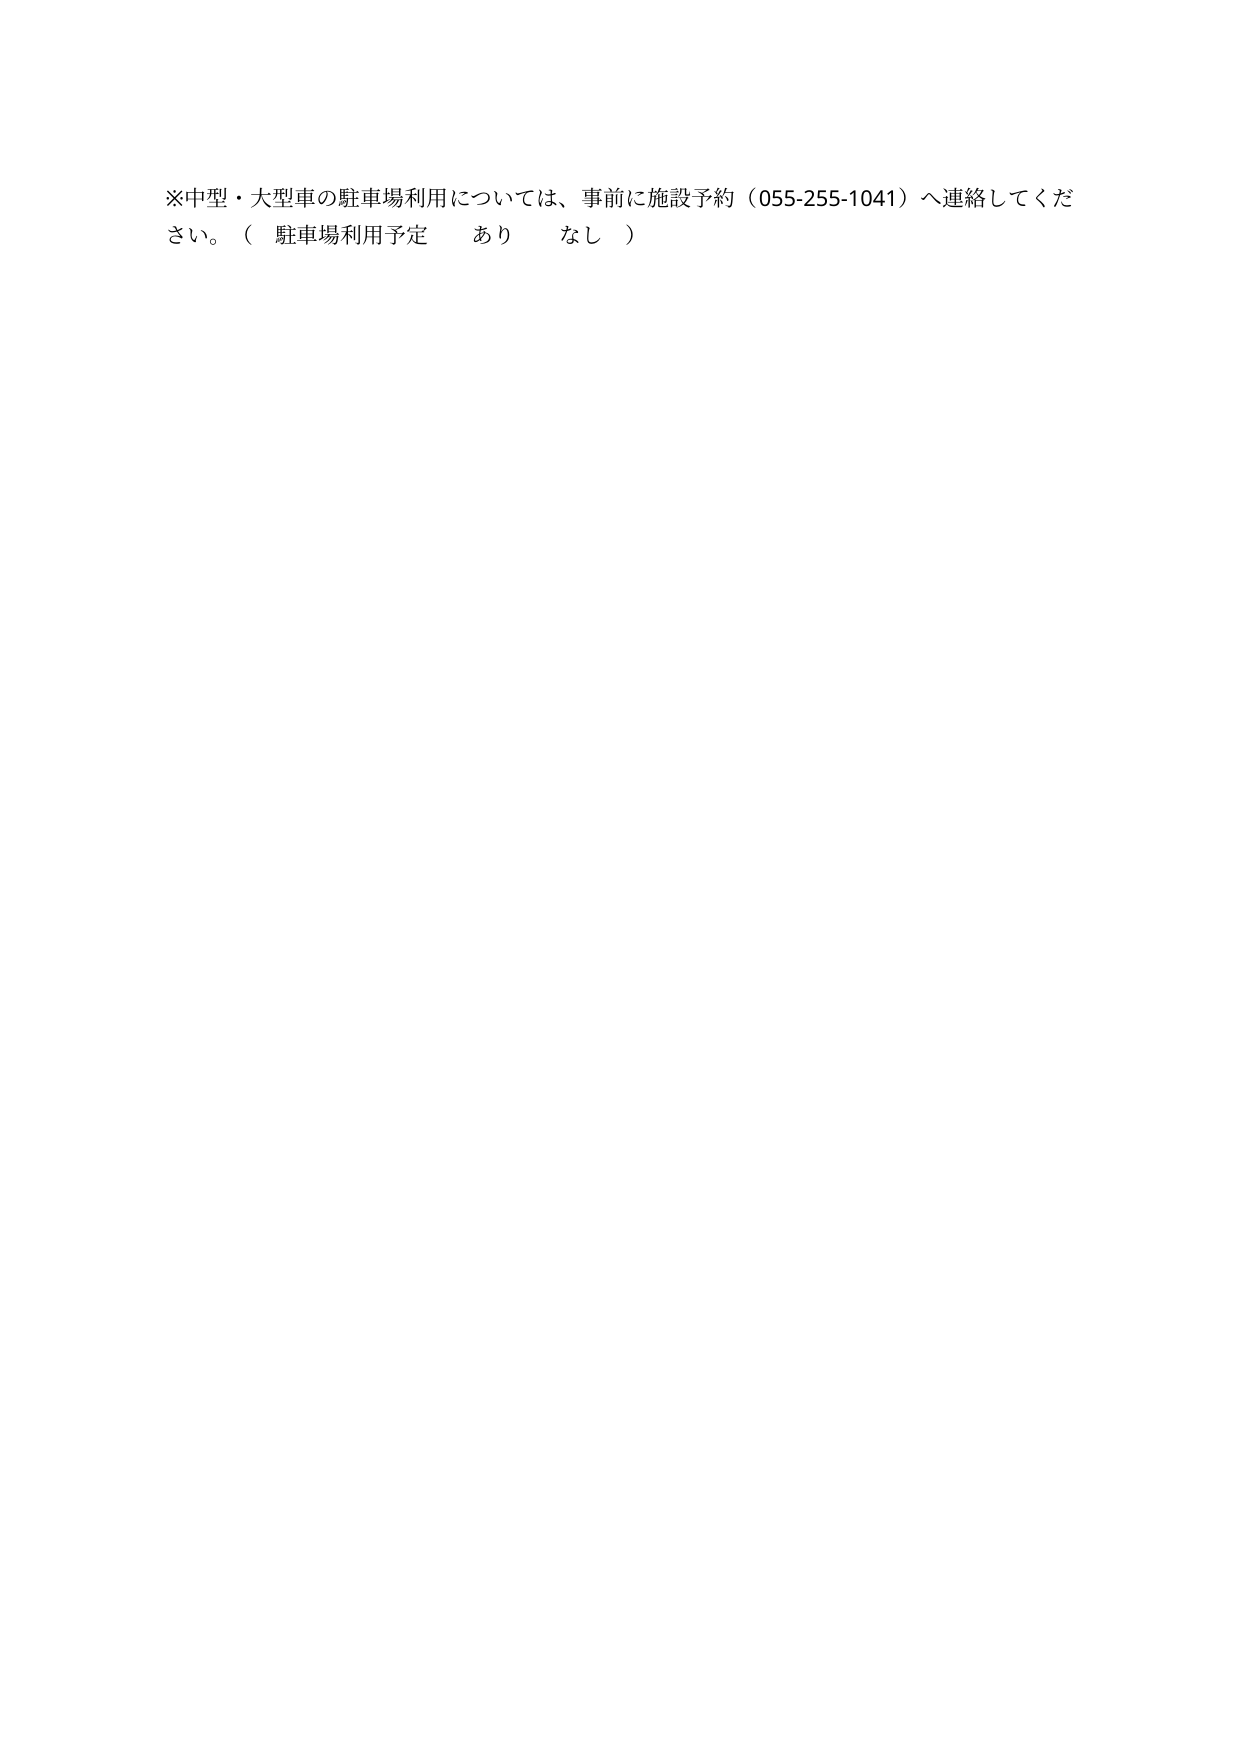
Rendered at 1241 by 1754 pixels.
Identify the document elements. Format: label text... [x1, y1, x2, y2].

text ※中型・大型車の駐車場利用については、事前に施設予約（055-255-1041）へ連絡してください。（ 駐車場利用予定 あり なし ） [165, 179, 1075, 252]
